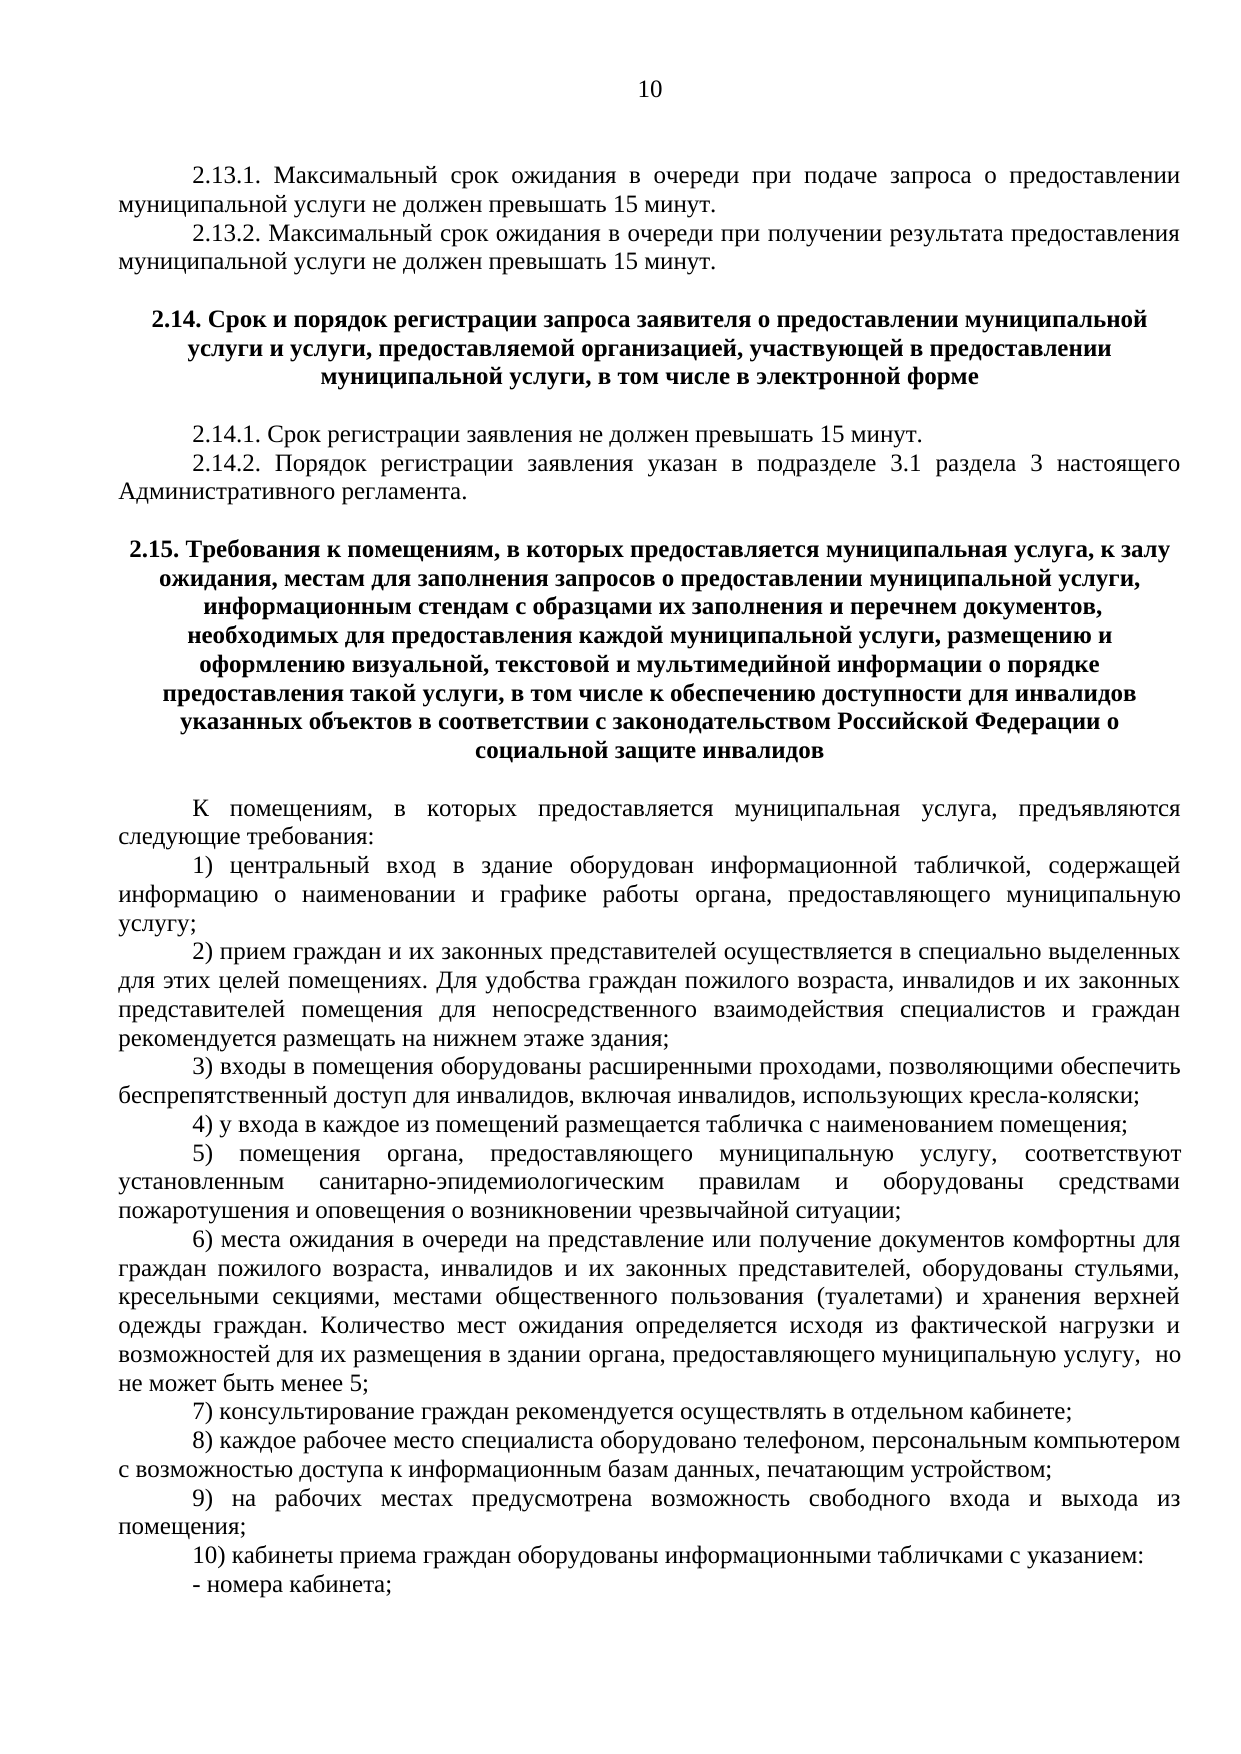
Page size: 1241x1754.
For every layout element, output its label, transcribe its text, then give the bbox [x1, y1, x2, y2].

text 2.14.1. Срок регистрации заявления не должен превышать 15 минут. [118, 419, 1181, 448]
text 1) центральный вход в здание оборудован информационной табличкой, содержащей информацию о наименовании и графике работы органа, предоставляющего муниципальную услугу; [118, 850, 1181, 936]
text 2) прием граждан и их законных представителей осуществляется в специально выделенных для этих целей помещениях. Для удобства граждан пожилого возраста, инвалидов и их законных представителей помещения для непосредственного взаимодействия специалистов и граждан рекомендуется размещать на нижнем этаже здания; [118, 936, 1181, 1051]
text 7) консультирование граждан рекомендуется осуществлять в отдельном кабинете; [118, 1396, 1181, 1425]
text информационным стендам с образцами их заполнения и перечнем документов, необходимых для предоставления каждой муниципальной услуги, размещению и оформлению визуальной, текстовой и мультимедийной информации о порядке предоставления такой услуги, в том числе к обеспечению доступности для инвалидов указанных объектов в соответствии с законодательством Российской Федерации о социальной защите инвалидов [118, 591, 1181, 764]
text 9) на рабочих местах предусмотрена возможность свободного входа и выхода из помещения; [118, 1483, 1181, 1540]
text - номера кабинета; [118, 1569, 1181, 1598]
text 2.13.1. Максимальный срок ожидания в очереди при подаче запроса о предоставлении муниципальной услуги не должен превышать 15 минут. [118, 160, 1181, 218]
text 2.15. Требования к помещениям, в которых предоставляется муниципальная услуга, к залу ожидания, местам для заполнения запросов о предоставлении муниципальной услуги, [118, 534, 1181, 591]
text 2.13.2. Максимальный срок ожидания в очереди при получении результата предоставления муниципальной услуги не должен превышать 15 минут. [118, 218, 1181, 275]
text 4) у входа в каждое из помещений размещается табличка с наименованием помещения; [118, 1109, 1181, 1138]
text 2.14. Срок и порядок регистрации запроса заявителя о предоставлении муниципальной услуги и услуги, предоставляемой организацией, участвующей в предоставлении муниципальной услуги, в том числе в электронной форме [118, 304, 1181, 390]
text 6) места ожидания в очереди на представление или получение документов комфортны для граждан пожилого возраста, инвалидов и их законных представителей, оборудованы стульями, кресельными секциями, местами общественного пользования (туалетами) и хранения верхней одежды граждан. Количество мест ожидания определяется исходя из фактической нагрузки и возможностей для их размещения в здании органа, предоставляющего муниципальную услугу, но не может быть менее 5; [118, 1224, 1181, 1396]
text 5) помещения органа, предоставляющего муниципальную услугу, соответствуют установленным санитарно-эпидемиологическим правилам и оборудованы средствами пожаротушения и оповещения о возникновении чрезвычайной ситуации; [118, 1138, 1181, 1224]
text 3) входы в помещения оборудованы расширенными проходами, позволяющими обеспечить беспрепятственный доступ для инвалидов, включая инвалидов, использующих кресла-коляски; [118, 1051, 1181, 1109]
text 2.14.2. Порядок регистрации заявления указан в подразделе 3.1 раздела 3 настоящего Административного регламента. [118, 448, 1181, 505]
text 8) каждое рабочее место специалиста оборудовано телефоном, персональным компьютером с возможностью доступа к информационным базам данных, печатающим устройством; [118, 1425, 1181, 1483]
text 10) кабинеты приема граждан оборудованы информационными табличками с указанием: [118, 1540, 1181, 1569]
text К помещениям, в которых предоставляется муниципальная услуга, предъявляются следующие требования: [118, 793, 1181, 850]
